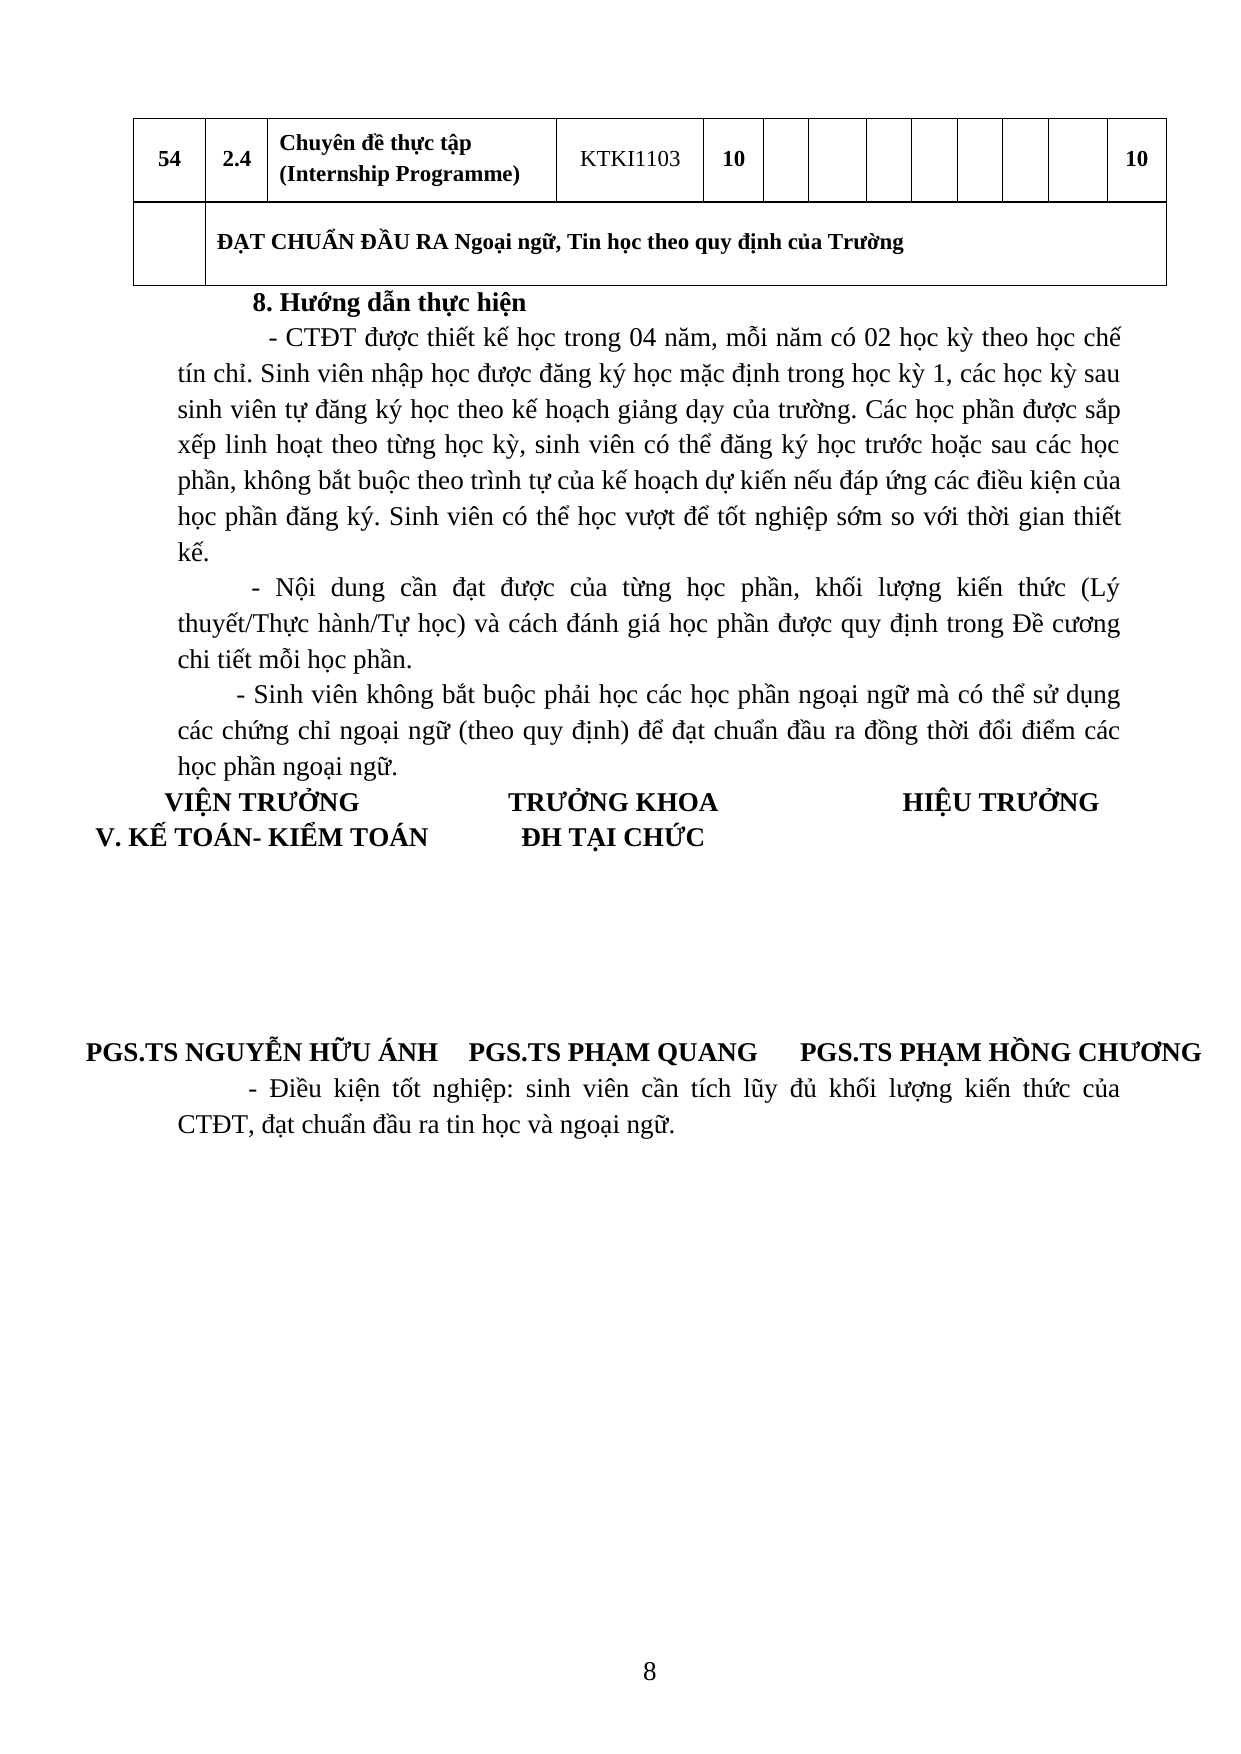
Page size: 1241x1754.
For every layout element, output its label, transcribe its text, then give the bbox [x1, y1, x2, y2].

table_cell 2.4 [206, 119, 267, 201]
table_cell [809, 119, 866, 201]
text - CTĐT được thiết kế học trong 04 năm, mỗi năm có 02 học kỳ theo học chế tín chỉ. Sinh viên nhập học được đăng ký học mặc định trong học kỳ 1, các học kỳ sau sinh viên tự đăng ký học theo kế hoạch giảng dạy của trường. Các học phần được sắp xếp linh hoạt theo từng học kỳ, sinh viên có thể đăng ký học trước hoặc sau các học phần, không bắt buộc theo trình tự của kế hoạch dự kiến nếu đáp ứng các điều kiện của học phần đăng ký. Sinh viên có thể học vượt để tốt nghiệp sớm so với thời gian thiết kế. [177, 321, 1122, 567]
table_cell ĐẠT CHUẨN ĐẦU RA Ngoại ngữ, Tin học theo quy định của Trường [206, 203, 1166, 284]
text - Điều kiện tốt nghiệp: sinh viên cần tích lũy đủ khối lượng kiến thức của CTĐT, đạt chuẩn đầu ra tin học và ngoại ngữ. [177, 1072, 1122, 1139]
table_header HIỆU TRƯỞNG PGS.TS PHẠM HỒNG CHƯƠNG [774, 786, 1228, 1072]
table_cell [867, 119, 911, 201]
table_header TRƯỞNG KHOA ĐH TẠI CHỨC PGS.TS PHẠM QUANG [452, 786, 774, 1072]
table_cell Chuyên đề thực tập (Internship Programme) [268, 119, 556, 201]
table_cell [1049, 119, 1107, 201]
table_cell KTKI1103 [557, 119, 703, 201]
table_cell [134, 203, 205, 284]
table_cell [912, 119, 957, 201]
text - Sinh viên không bắt buộc phải học các học phần ngoại ngữ mà có thể sử dụng các chứng chỉ ngoại ngữ (theo quy định) để đạt chuẩn đầu ra đồng thời đổi điểm các học phần ngoại ngữ. [177, 679, 1122, 781]
table_cell [1003, 119, 1048, 201]
table_cell 10 [1108, 119, 1166, 201]
table_cell 54 [134, 119, 205, 201]
text 8. Hướng dẫn thực hiện [177, 286, 1122, 317]
table_cell [764, 119, 808, 201]
table_cell [958, 119, 1002, 201]
table_cell 10 [704, 119, 763, 201]
text - Nội dung cần đạt được của từng học phần, khối lượng kiến thức (Lý thuyết/Thực hành/Tự học) và cách đánh giá học phần được quy định trong Đề cương chi tiết mỗi học phần. [177, 571, 1122, 674]
table_header VIỆN TRƯỞNG V. KẾ TOÁN- KIỂM TOÁN PGS.TS NGUYỄN HỮU ÁNH [72, 786, 452, 1072]
